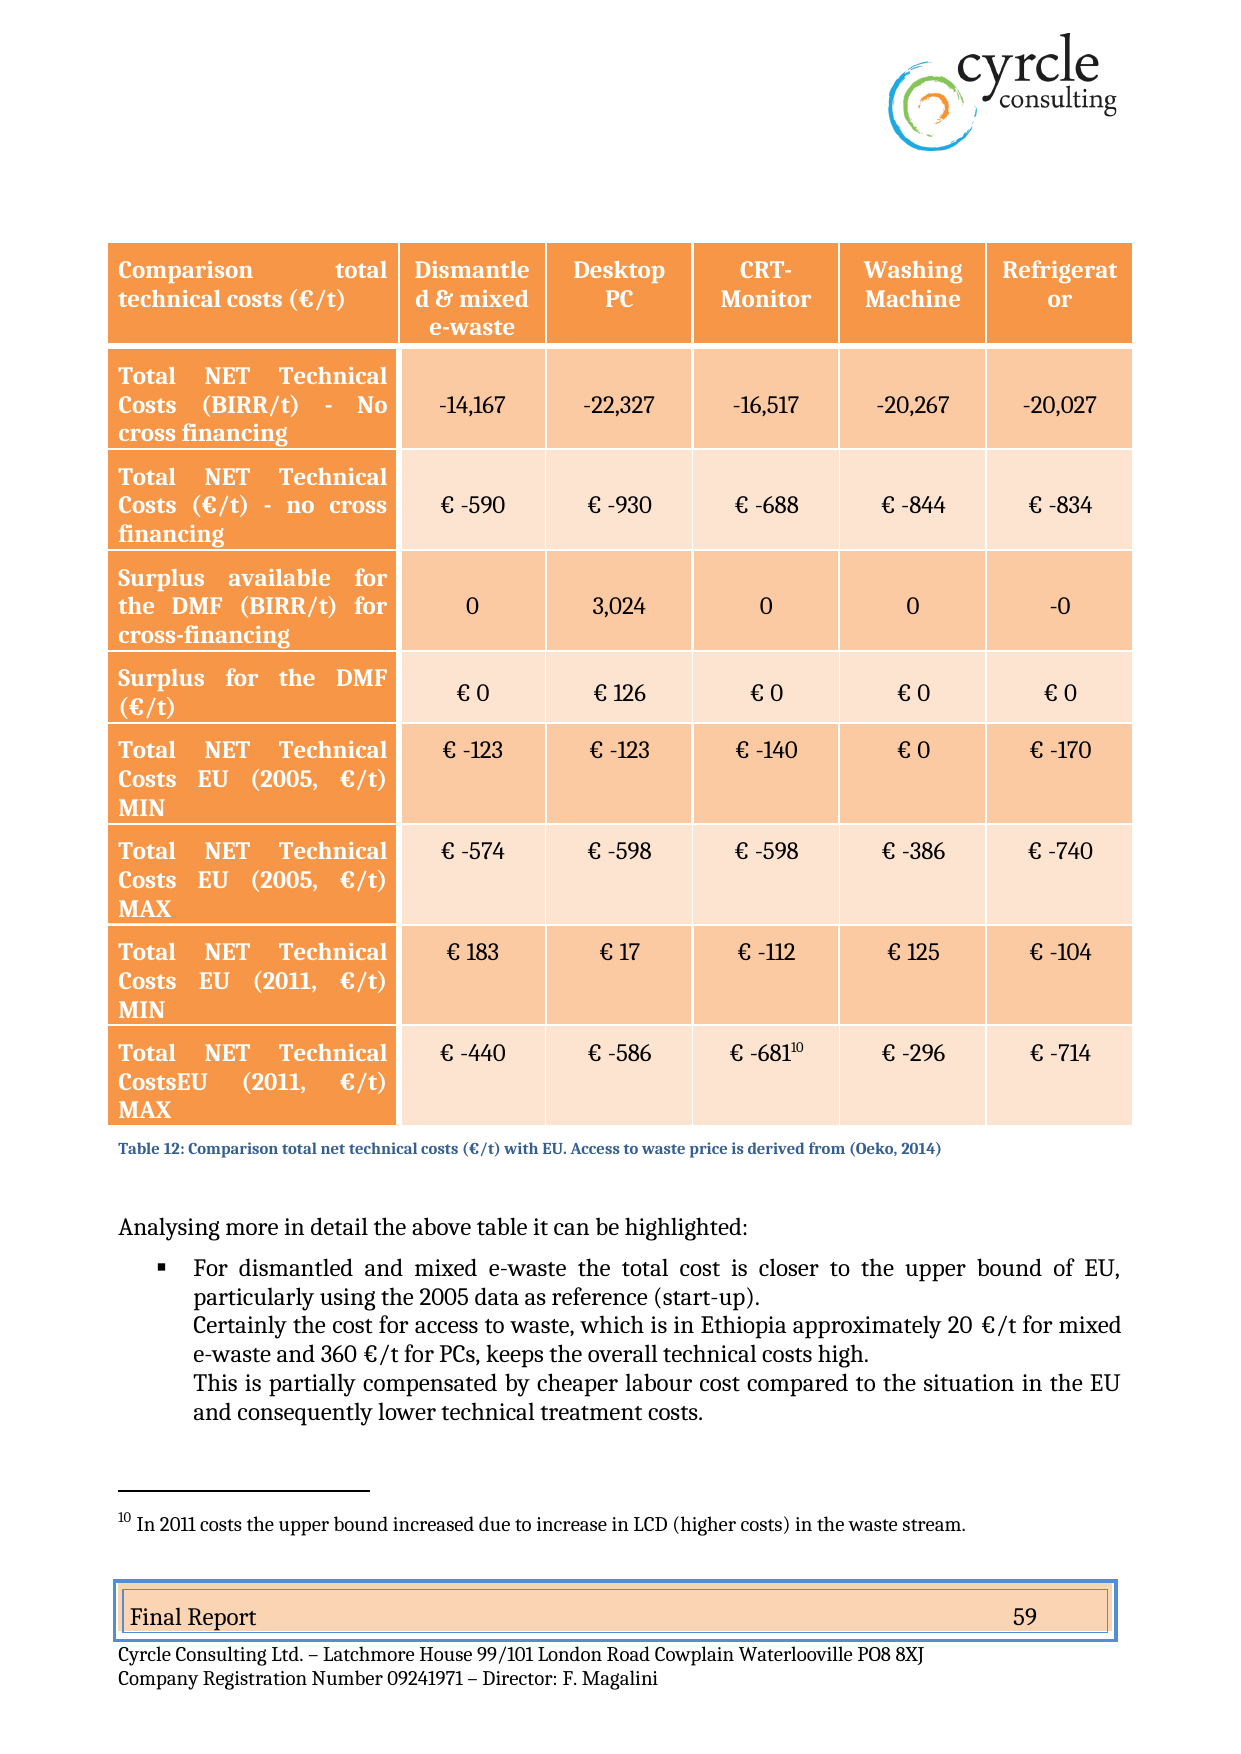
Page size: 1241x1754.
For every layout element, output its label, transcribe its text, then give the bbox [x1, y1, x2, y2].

table_cell -14,167 [402, 349, 545, 448]
table_cell € -386 [840, 825, 985, 923]
table_header Dismantled & mixed e-waste [400, 243, 545, 343]
table_header Washing Machine [840, 243, 985, 343]
table_cell € -296 [840, 1026, 985, 1125]
table_cell -20,027 [987, 349, 1132, 448]
list For dismantled and mixed e-waste the total cost is closer to the upper bound of EU, particularly using the 2005 data as reference (start-up). [156, 1254, 1122, 1311]
table_cell Surplus for the DMF (€/t) [108, 652, 396, 722]
table_cell € 126 [546, 652, 692, 722]
table_cell -0 [987, 551, 1132, 650]
text Analysing more in detail the above table it can be highlighted: [118, 1213, 1122, 1241]
table_header Refrigerator [987, 243, 1132, 343]
table_cell Total NET Technical Costs EU (2011, €/t) MIN [108, 926, 396, 1024]
table_cell € -440 [402, 1026, 545, 1125]
picture [888, 33, 1117, 151]
table_header CRT-Monitor [694, 243, 838, 343]
list This is partially compensated by cheaper labour cost compared to the situation in the EU and consequently lower technical treatment costs. [193, 1369, 1122, 1426]
list Certainly the cost for access to waste, which is in Ethiopia approximately 20 €/t for mixed e-waste and 360 €/t for PCs, keeps the overall technical costs high. [193, 1311, 1122, 1369]
table_cell Total NET Technical Costs EU (2005, €/t) MAX [108, 825, 396, 923]
table_cell € -590 [402, 450, 545, 549]
table_cell € -688 [693, 450, 839, 549]
table_cell 0 [402, 551, 545, 650]
table_cell € 0 [840, 652, 985, 722]
table_cell 0 [694, 551, 838, 650]
text Table 12: Comparison total net technical costs (€/t) with EU. Access to waste price is derived from (Oeko, 2014) [118, 1140, 1122, 1159]
table_cell € -598 [693, 825, 839, 923]
table_cell € 0 [840, 724, 985, 823]
table_cell € -714 [987, 1026, 1132, 1125]
table_cell -20,267 [840, 349, 985, 448]
table_cell € 183 [402, 926, 545, 1024]
table_cell -16,517 [694, 349, 838, 448]
table_cell € -834 [987, 450, 1132, 549]
table_cell € -104 [987, 926, 1132, 1024]
table_cell Total NET Technical Costs EU (2005, €/t) MIN [108, 724, 396, 823]
table_cell € -586 [546, 1026, 692, 1125]
table_cell € 0 [693, 652, 839, 722]
table_cell € -140 [694, 724, 838, 823]
table_cell € 125 [840, 926, 985, 1024]
table_cell € -170 [987, 724, 1132, 823]
table_cell € -123 [547, 724, 691, 823]
table_cell € -123 [402, 724, 545, 823]
table_cell 3,024 [547, 551, 691, 650]
table_cell € 0 [402, 652, 545, 722]
table_cell Total NET Technical CostsEU (2011, €/t) MAX [108, 1026, 396, 1125]
table_cell € 0 [987, 652, 1132, 722]
table_cell € -112 [694, 926, 838, 1024]
table_cell Surplus available for the DMF (BIRR/t) for cross-financing [108, 551, 396, 650]
table_cell € -740 [987, 825, 1132, 923]
table_cell € -598 [546, 825, 692, 923]
table_cell Total NET Technical Costs (BIRR/t) - No cross financing [108, 349, 396, 448]
table_cell 0 [840, 551, 985, 650]
table_cell € -844 [840, 450, 985, 549]
table_cell € 17 [547, 926, 691, 1024]
table_cell -22,327 [547, 349, 691, 448]
table_cell € -681 [693, 1026, 839, 1125]
table_cell € -930 [546, 450, 692, 549]
table_header Desktop PC [547, 243, 691, 343]
table_header Comparison total technical costs (€/t) [108, 243, 398, 343]
table_cell Total NET Technical Costs (€/t) - no cross financing [108, 450, 396, 549]
table_cell € -574 [402, 825, 545, 923]
